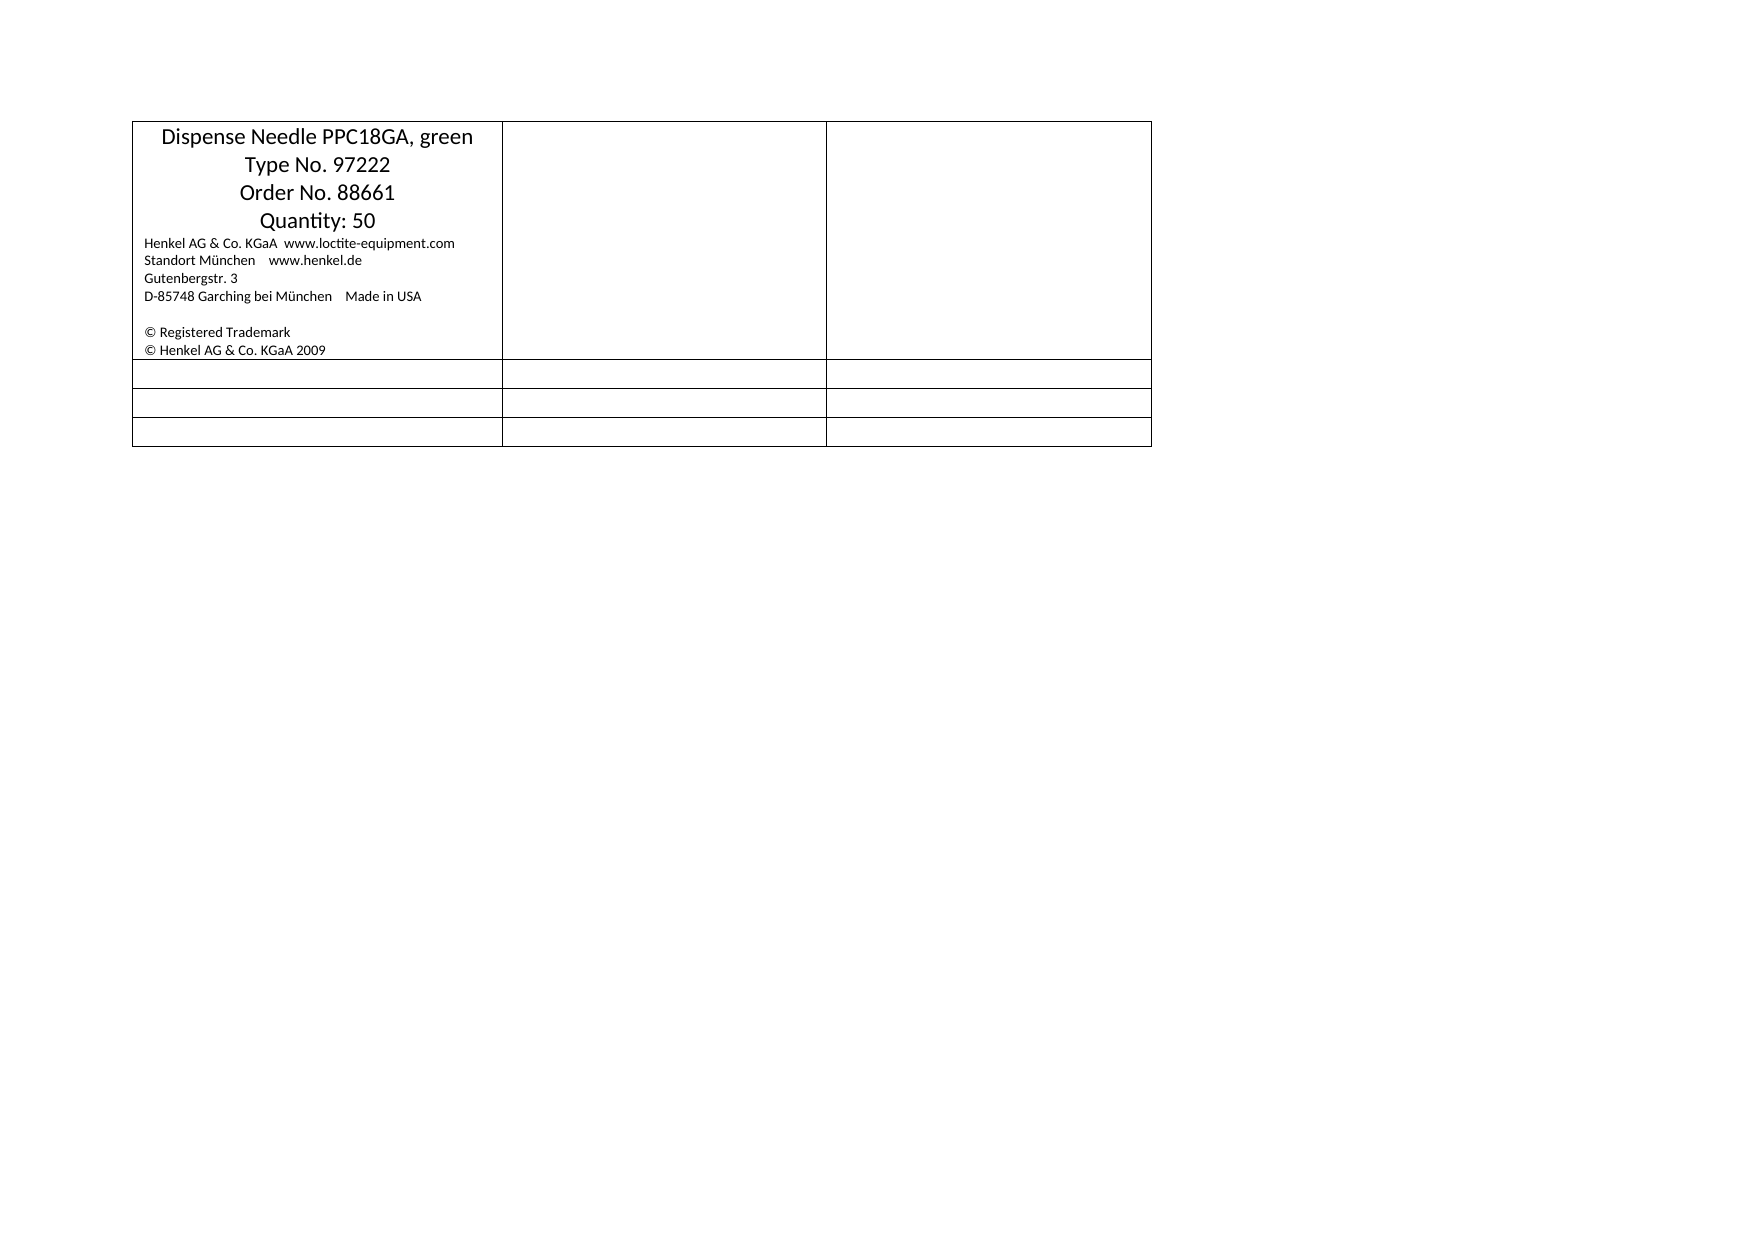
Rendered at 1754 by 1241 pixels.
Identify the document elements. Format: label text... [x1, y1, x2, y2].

table_cell [133, 418, 502, 446]
table_cell [133, 389, 502, 417]
table_header [503, 122, 826, 358]
table_cell [827, 360, 1151, 388]
table_cell [503, 360, 826, 388]
table_cell [827, 389, 1151, 417]
table_cell [503, 389, 826, 417]
table_header [827, 122, 1151, 358]
table_header Dispense Needle PPC18GA, green Type No. 97222 Order No. 88661 Quantity: 50 Henkel AG & Co. KGaA www.loctite-equipment.com Standort München www.henkel.de Gutenbergstr. 3 D-85748 Garching bei München Made in USA © Registered Trademark © Henkel AG & Co. KGaA 2009 [133, 122, 502, 358]
table_cell [827, 418, 1151, 446]
table_cell [503, 418, 826, 446]
table_cell [133, 360, 502, 388]
